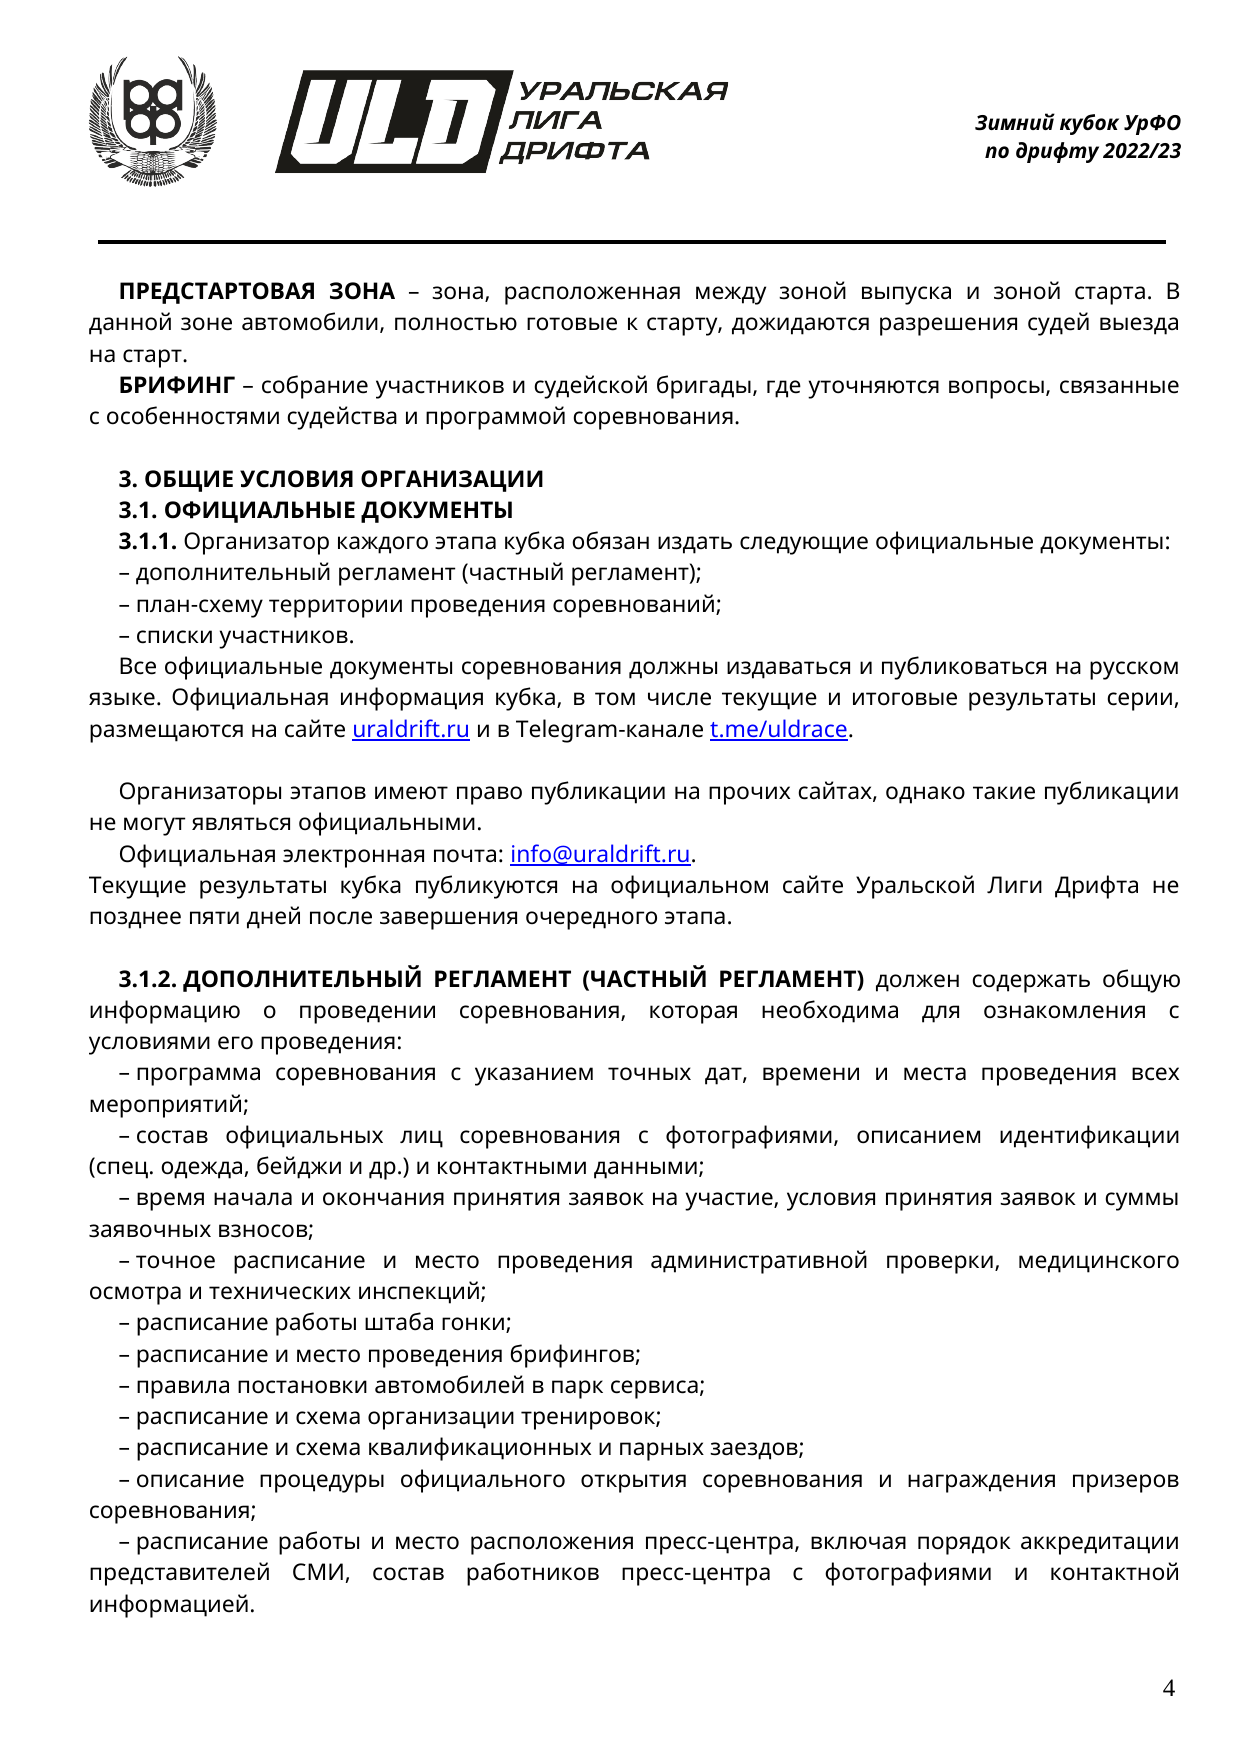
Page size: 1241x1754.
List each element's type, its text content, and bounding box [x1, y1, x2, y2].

text Текущие результаты кубка публикуются на официальном сайте Уральской Лиги Дрифта не позднее пяти дней после завершения очередного этапа. [89, 869, 1181, 931]
text – точное расписание и место проведения административной проверки, медицинского осмотра и технических инспекций; [89, 1244, 1181, 1306]
text – списки участников. [89, 619, 1181, 650]
text Организаторы этапов имеют право публикации на прочих сайтах, однако такие публикации не могут являться официальными. [89, 775, 1181, 838]
text – расписание работы и место расположения пресс-центра, включая порядок аккредитации представителей СМИ, состав работников пресс-центра с фотографиями и контактной информацией. [89, 1525, 1181, 1619]
text Все официальные документы соревнования должны издаваться и публиковаться на русском языке. Официальная информация кубка, в том числе текущие и итоговые результаты серии, размещаются на сайте uraldrift.ru и в Telegram-канале t.me/uldrace. [89, 650, 1181, 744]
text – программа соревнования с указанием точных дат, времени и места проведения всех мероприятий; [89, 1056, 1181, 1119]
text ПРЕДСТАРТОВАЯ ЗОНА – зона, расположенная между зоной выпуска и зоной старта. В данной зоне автомобили, полностью готовые к старту, дожидаются разрешения судей выезда на старт. [89, 275, 1181, 369]
picture [88, 56, 729, 187]
text – состав официальных лиц соревнования с фотографиями, описанием идентификации (спец. одежда, бейджи и др.) и контактными данными; [89, 1119, 1181, 1181]
text – правила постановки автомобилей в парк сервиса; [89, 1369, 1181, 1400]
text – дополнительный регламент (частный регламент); [89, 556, 1181, 588]
text – расписание и схема квалификационных и парных заездов; [89, 1431, 1181, 1463]
text 3. ОБЩИЕ УСЛОВИЯ ОРГАНИЗАЦИИ [89, 463, 1181, 494]
text – расписание и место проведения брифингов; [89, 1338, 1181, 1369]
text 3.1.2. ДОПОЛНИТЕЛЬНЫЙ РЕГЛАМЕНТ (ЧАСТНЫЙ РЕГЛАМЕНТ) должен содержать общую информацию о проведении соревнования, которая необходима для ознакомления с условиями его проведения: [89, 963, 1181, 1056]
text Официальная электронная почта: info@uraldrift.ru. [89, 838, 1181, 869]
text 3.1.1. Организатор каждого этапа кубка обязан издать следующие официальные документы: [89, 525, 1181, 556]
text БРИФИНГ – собрание участников и судейской бригады, где уточняются вопросы, связанные с особенностями судейства и программой соревнования. [89, 369, 1181, 431]
text – описание процедуры официального открытия соревнования и награждения призеров соревнования; [89, 1463, 1181, 1525]
text – расписание и схема организации тренировок; [89, 1400, 1181, 1431]
text – план-схему территории проведения соревнований; [89, 588, 1181, 619]
text – расписание работы штаба гонки; [89, 1306, 1181, 1338]
text 3.1. ОФИЦИАЛЬНЫЕ ДОКУМЕНТЫ [89, 494, 1181, 525]
text – время начала и окончания принятия заявок на участие, условия принятия заявок и суммы заявочных взносов; [89, 1181, 1181, 1244]
